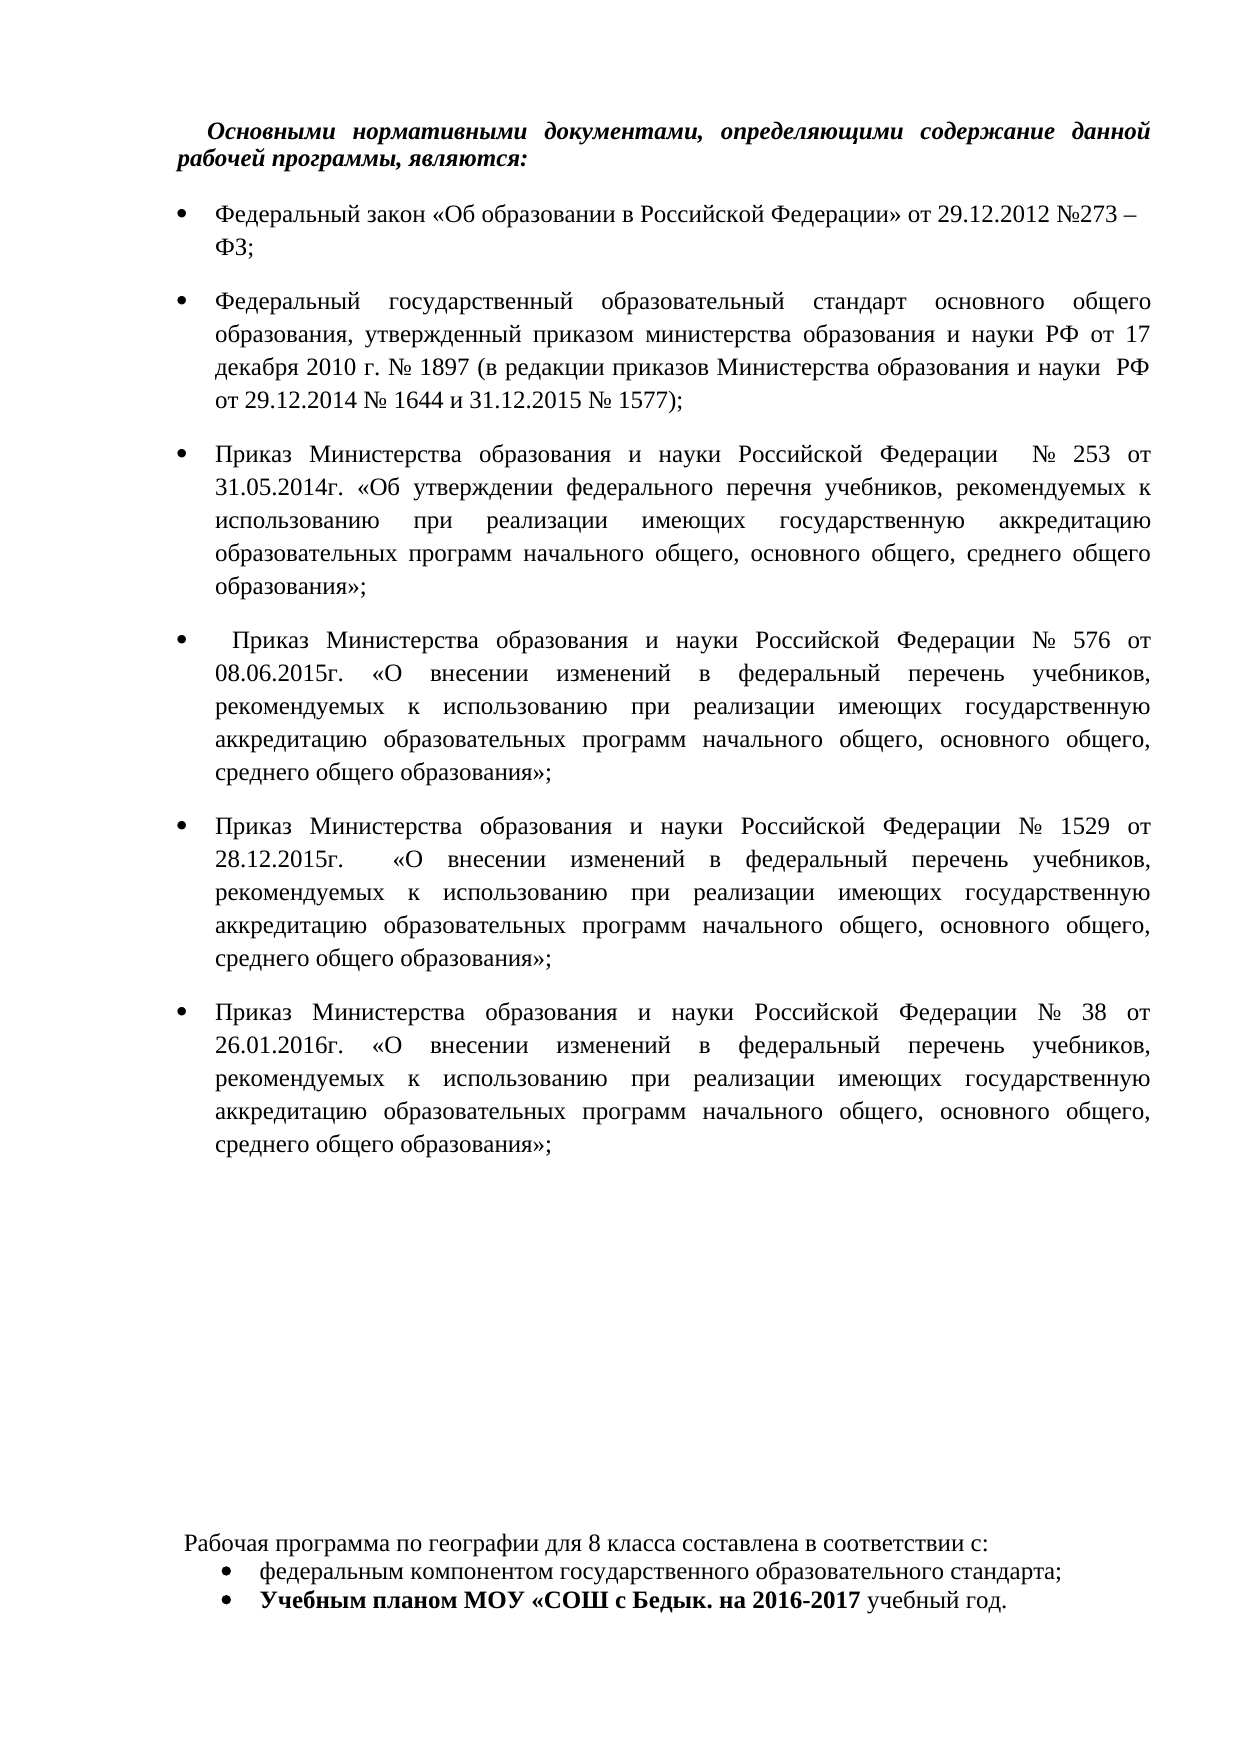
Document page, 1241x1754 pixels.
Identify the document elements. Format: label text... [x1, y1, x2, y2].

list Федеральный государственный образовательный стандарт основного общего образования, утвержденный приказом министерства образования и науки РФ от 17 декабря . № 1897 (в редакции приказов Министерства образования и науки РФ от 29.12.2014 № 1644 и 31.12.2015 № 1577); [177, 286, 1152, 414]
text Рабочая программа по географии для 8 класса составлена в соответствии с: [177, 1528, 1152, 1556]
list Приказ Министерства образования и науки Российской Федерации № 253 от 31.05.2014г. «Об утверждении федерального перечня учебников, рекомендуемых к использованию при реализации имеющих государственную аккредитацию образовательных программ начального общего, основного общего, среднего общего образования»; [177, 439, 1152, 600]
list федеральным компонентом государственного образовательного стандарта; [222, 1556, 1152, 1585]
list Приказ Министерства образования и науки Российской Федерации № 576 от 08.06.2015г. «О внесении изменений в федеральный перечень учебников, рекомендуемых к использованию при реализации имеющих государственную аккредитацию образовательных программ начального общего, основного общего, среднего общего образования»; [177, 625, 1152, 786]
text Основными нормативными документами, определяющими содержание данной рабочей программы, являются: [177, 118, 1152, 172]
list Приказ Министерства образования и науки Российской Федерации № 1529 от 28.12.2015г. «О внесении изменений в федеральный перечень учебников, рекомендуемых к использованию при реализации имеющих государственную аккредитацию образовательных программ начального общего, основного общего, среднего общего образования»; [177, 811, 1152, 972]
list Приказ Министерства образования и науки Российской Федерации № 38 от 26.01.2016г. «О внесении изменений в федеральный перечень учебников, рекомендуемых к использованию при реализации имеющих государственную аккредитацию образовательных программ начального общего, основного общего, среднего общего образования»; [177, 997, 1152, 1157]
list Федеральный закон «Об образовании в Российской Федерации» от 29.12.2012 №273 – ФЗ; [177, 199, 1152, 261]
list Учебным планом МОУ «СОШ с Бедык. на 2016-2017 учебный год. [222, 1585, 1152, 1614]
